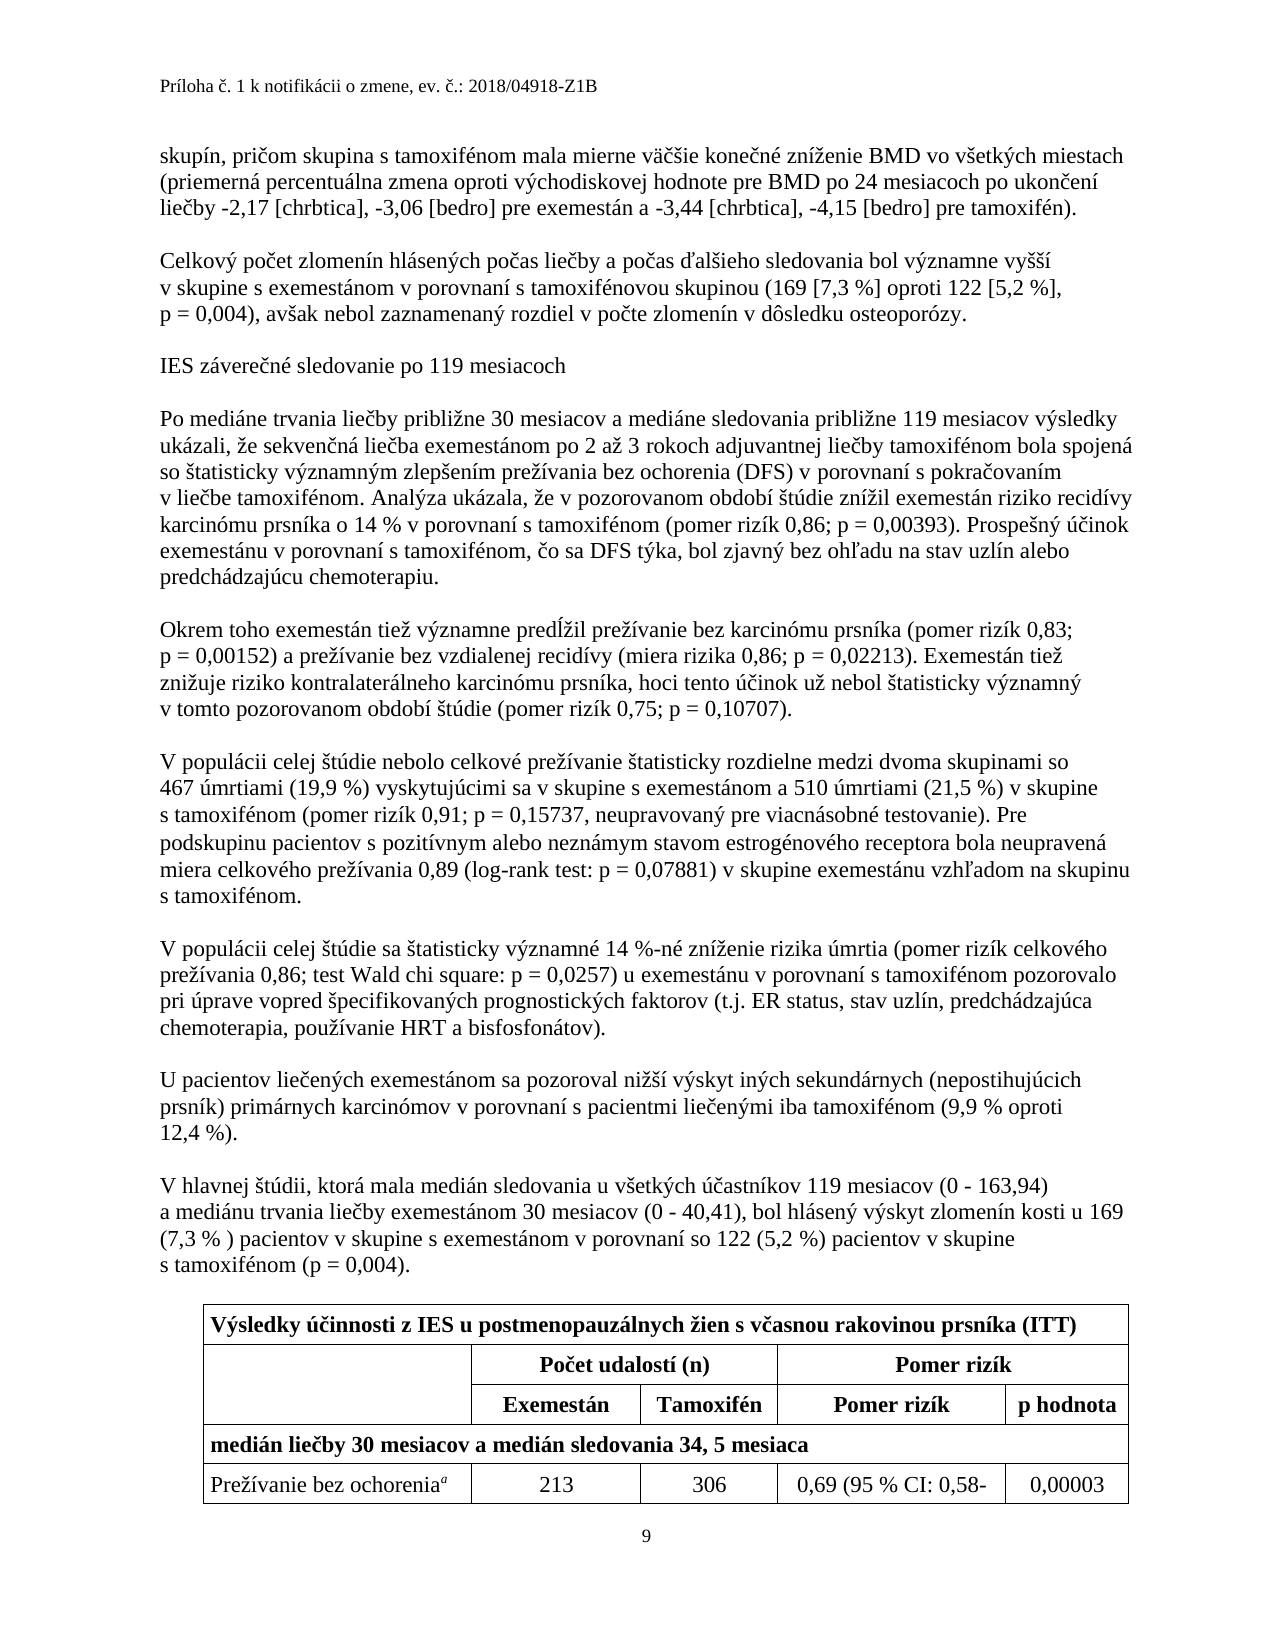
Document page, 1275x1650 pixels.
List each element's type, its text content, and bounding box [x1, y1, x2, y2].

text Po mediáne trvania liečby približne 30 mesiacov a mediáne sledovania približne 119 mesiacov výsledky ukázali, že sekvenčná liečba exemestánom po 2 až 3 rokoch adjuvantnej liečby tamoxifénom bola spojená so štatisticky významným zlepšením prežívania bez ochorenia (DFS) v porovnaní s pokračovaním v liečbe tamoxifénom. Analýza ukázala, že v pozorovanom období štúdie znížil exemestán riziko recidívy karcinómu prsníka o 14 % v porovnaní s tamoxifénom (pomer rizík 0,86; p = 0,00393). Prospešný účinok exemestánu v porovnaní s tamoxifénom, čo sa DFS týka, bol zjavný bez ohľadu na stav uzlín alebo predchádzajúcu chemoterapiu. [159, 405, 1133, 590]
table_cell Pomer rizík [778, 1345, 1128, 1383]
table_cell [778, 1464, 1005, 1503]
table_cell medián liečby 30 mesiacov a medián sledovania 34, 5 mesiaca [204, 1425, 1128, 1463]
table_cell [204, 1345, 471, 1423]
text IES záverečné sledovanie po 119 mesiacoch [159, 353, 1133, 379]
text V populácii celej štúdie nebolo celkové prežívanie štatisticky rozdielne medzi dvoma skupinami so 467 úmrtiami (19,9 %) vyskytujúcimi sa v skupine s exemestánom a 510 úmrtiami (21,5 %) v skupine s tamoxifénom (pomer rizík 0,91; p = 0,15737, neupravovaný pre viacnásobné testovanie). Pre podskupinu pacientov s pozitívnym alebo neznámym stavom estrogénového receptora bola neupravená miera celkového prežívania 0,89 (log-rank test: p = 0,07881) v skupine exemestánu vzhľadom na skupinu s tamoxifénom. [159, 748, 1133, 908]
text V hlavnej štúdii, ktorá mala medián sledovania u všetkých účastníkov 119 mesiacov (0 - 163,94) a mediánu trvania liečby exemestánom 30 mesiacov (0 - 40,41), bol hlásený výskyt zlomenín kosti u 169 (7,3 % ) pacientov v skupine s exemestánom v porovnaní so 122 (5,2 %) pacientov v skupine s tamoxifénom (p = 0,004). [159, 1172, 1133, 1277]
text Okrem toho exemestán tiež významne predĺžil prežívanie bez karcinómu prsníka (pomer rizík 0,83; p = 0,00152) a prežívanie bez vzdialenej recidívy (miera rizika 0,86; p = 0,02213). Exemestán tiež znižuje riziko kontralaterálneho karcinómu prsníka, hoci tento účinok už nebol štatisticky významný v tomto pozorovanom období štúdie (pomer rizík 0,75; p = 0,10707). [159, 616, 1133, 722]
table_cell p hodnota [1006, 1385, 1128, 1423]
text Celkový počet zlomenín hlásených počas liečby a počas ďalšieho sledovania bol významne vyšší v skupine s exemestánom v porovnaní s tamoxifénovou skupinou (169 [7,3 %] oproti 122 [5,2 %], p = 0,004), avšak nebol zaznamenaný rozdiel v počte zlomenín v dôsledku osteoporózy. [159, 247, 1133, 326]
table_header Výsledky účinnosti z IES u postmenopauzálnych žien s včasnou rakovinou prsníka (ITT) [204, 1305, 1128, 1344]
table_cell Tamoxifén [641, 1385, 777, 1423]
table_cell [204, 1464, 471, 1503]
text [159, 142, 1133, 221]
table_cell 213 [472, 1464, 640, 1503]
table_cell 0,00003 [1006, 1464, 1128, 1503]
table_cell 306 [641, 1464, 777, 1503]
table_cell Exemestán [472, 1385, 640, 1423]
text V populácii celej štúdie sa štatisticky významné 14 %-né zníženie rizika úmrtia (pomer rizík celkového prežívania 0,86; test Wald chi square: p = 0,0257) u exemestánu v porovnaní s tamoxifénom pozorovalo pri úprave vopred špecifikovaných prognostických faktorov (t.j. ER status, stav uzlín, predchádzajúca chemoterapia, používanie HRT a bisfosfonátov). [159, 935, 1133, 1040]
table_cell Pomer rizík [778, 1385, 1005, 1423]
text U pacientov liečených exemestánom sa pozoroval nižší výskyt iných sekundárnych (nepostihujúcich prsník) primárnych karcinómov v porovnaní s pacientmi liečenými iba tamoxifénom (9,9 % oproti 12,4 %). [159, 1067, 1133, 1146]
table_cell Počet udalostí (n) [472, 1345, 777, 1383]
